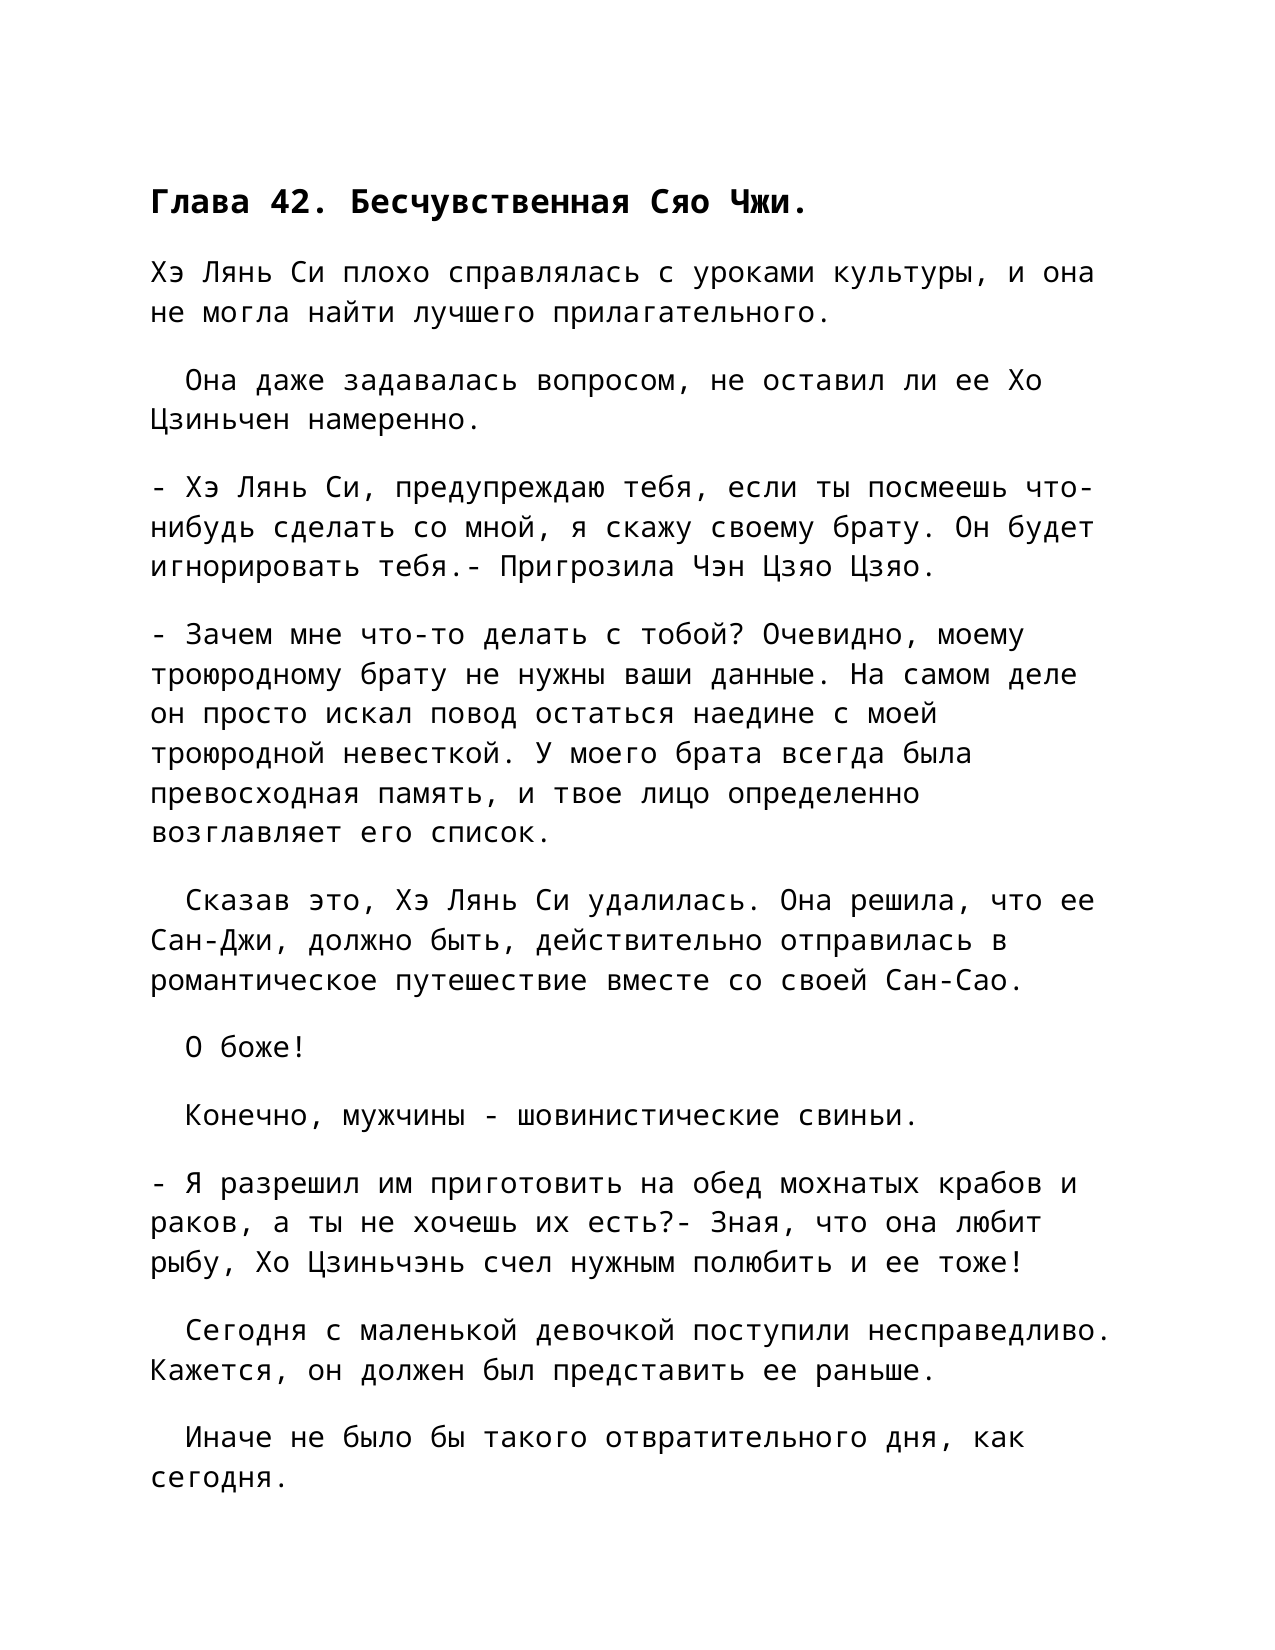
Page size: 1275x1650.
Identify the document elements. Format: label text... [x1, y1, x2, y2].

text Иначе не было бы такого отвратительного дня, как сегодня. [150, 1416, 1125, 1496]
text Сказав это, Хэ Лянь Си удалилась. Она решила, что ее Сан-Джи, должно быть, действительно отправилась в романтическое путешествие вместе со своей Сан-Сао. [150, 879, 1125, 998]
text - Зачем мне что-то делать с тобой? Очевидно, моему троюродному брату не нужны ваши данные. На самом деле он просто искал повод остаться наедине с моей троюродной невесткой. У моего брата всегда была превосходная память, и твое лицо определенно возглавляет его список. [150, 613, 1125, 851]
text Хэ Лянь Си плохо справлялась с уроками культуры, и она не могла найти лучшего прилагательного. [150, 251, 1125, 331]
text Она даже задавалась вопросом, не оставил ли ее Хо Цзиньчен намеренно. [150, 359, 1125, 438]
text О боже! [150, 1027, 1125, 1066]
text Глава 42. Бесчувственная Сяо Чжи. [150, 178, 1125, 223]
text - Хэ Лянь Си, предупреждаю тебя, если ты посмеешь что-нибудь сделать со мной, я скажу своему брату. Он будет игнорировать тебя.- Пригрозила Чэн Цзяо Цзяо. [150, 466, 1125, 585]
text Сегодня с маленькой девочкой поступили несправедливо. Кажется, он должен был представить ее раньше. [150, 1309, 1125, 1388]
text Конечно, мужчины - шовинистические свиньи. [150, 1094, 1125, 1134]
text - Я разрешил им приготовить на обед мохнатых крабов и раков, а ты не хочешь их есть?- Зная, что она любит рыбу, Хо Цзиньчэнь счел нужным полюбить и ее тоже! [150, 1162, 1125, 1281]
